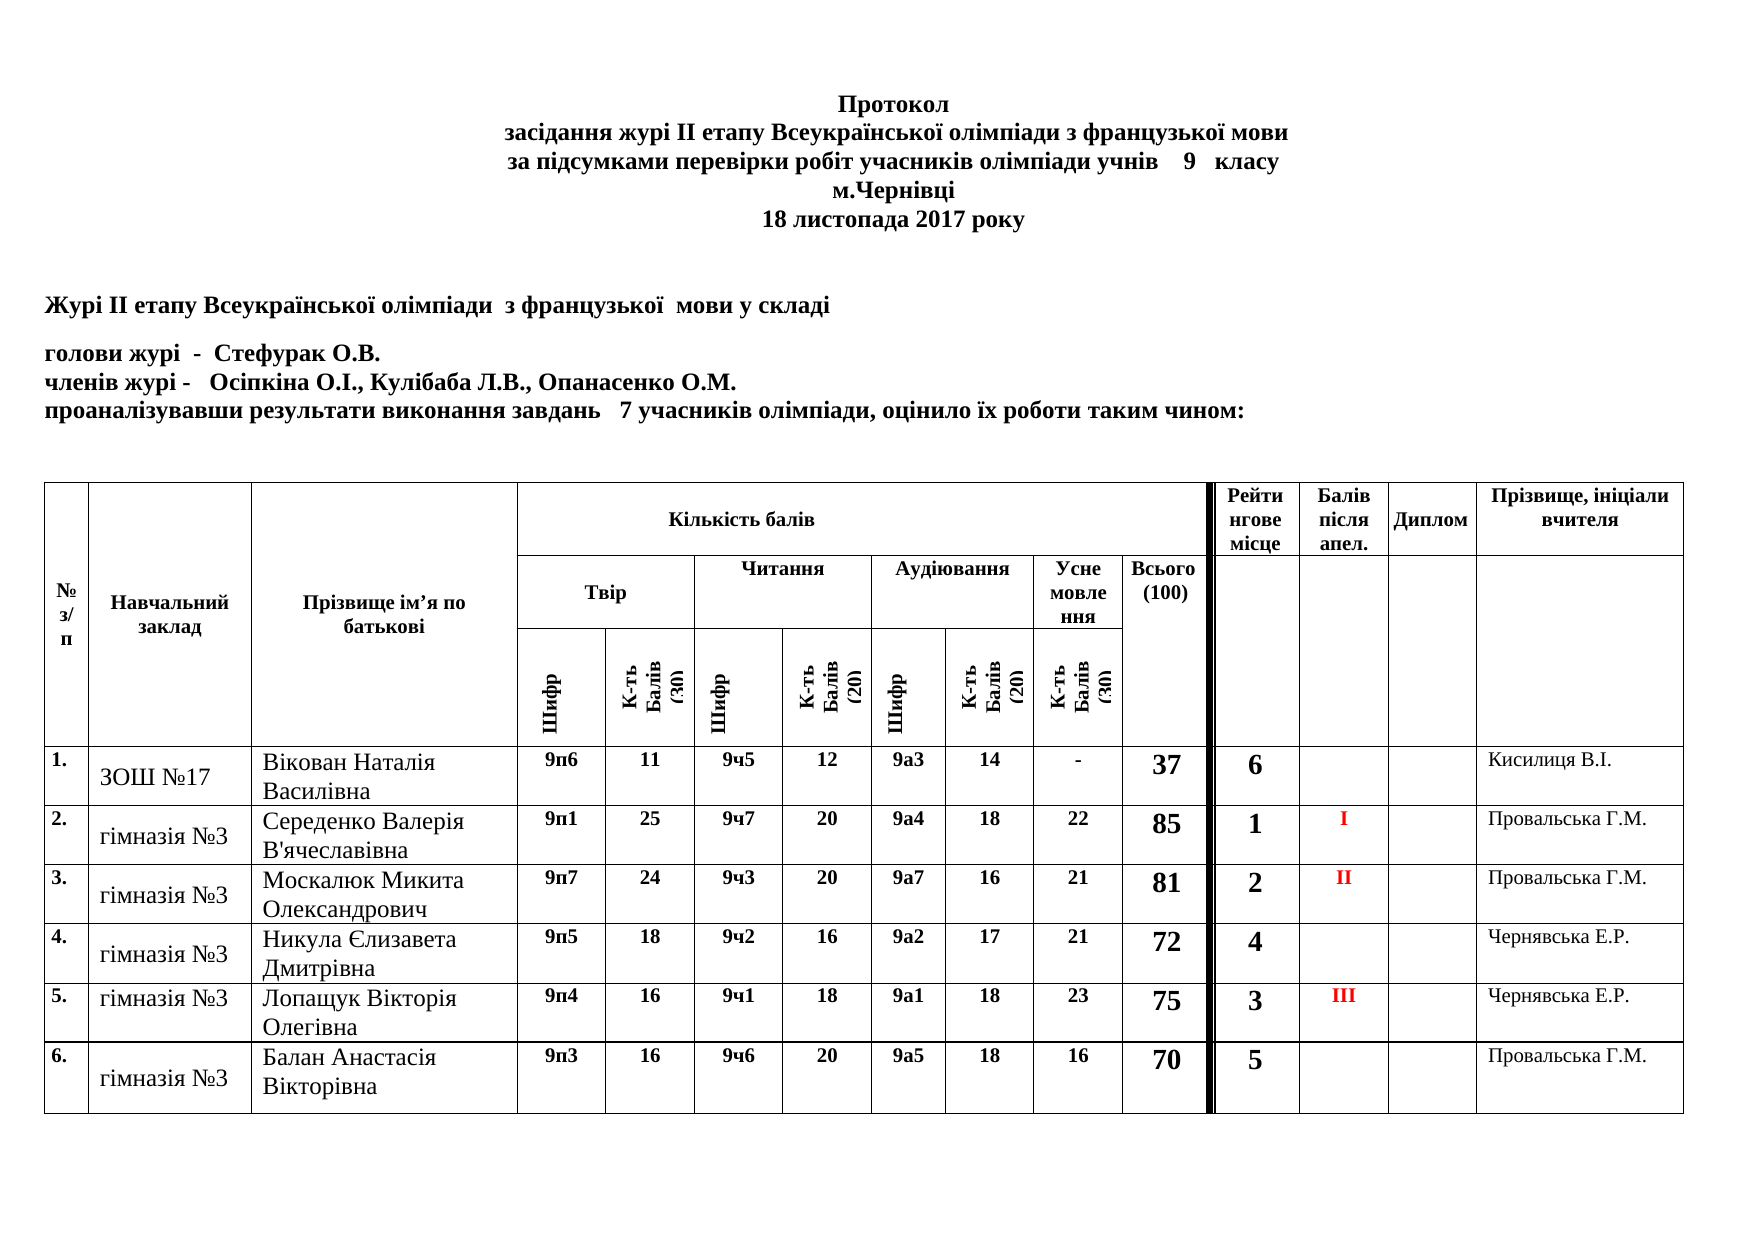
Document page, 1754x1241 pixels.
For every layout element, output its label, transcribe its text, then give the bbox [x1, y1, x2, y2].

table_cell 9а3 [872, 747, 945, 805]
table_cell 70 [1123, 1043, 1206, 1112]
text засідання журі ІІ етапу Всеукраїнської олімпіади з французької мови [44, 117, 1742, 146]
table_cell [1389, 556, 1476, 746]
table_cell Шифр [518, 629, 605, 746]
table_cell Чернявська Е.Р. [1477, 924, 1683, 982]
table_header Диплом [1389, 483, 1476, 555]
table_cell 16 [606, 984, 694, 1041]
table_header № з/п [45, 483, 88, 746]
table_cell Провальська Г.М. [1477, 865, 1683, 923]
table_cell [1477, 556, 1683, 746]
table_header Балів після апел. [1300, 483, 1388, 555]
table_cell 20 [783, 1043, 871, 1112]
text Журі ІІ етапу Всеукраїнської олімпіади з французької мови у складі [44, 290, 1742, 319]
text проаналізувавши результати виконання завдань 7 учасників олімпіади, оцінило їх роботи таким чином: [44, 395, 1742, 424]
table_cell [1300, 924, 1388, 982]
table_cell 85 [1123, 806, 1206, 864]
table_cell [1389, 984, 1476, 1041]
table_cell [45, 924, 88, 982]
table_cell 22 [1034, 806, 1122, 864]
table_cell [45, 865, 88, 923]
table_cell [45, 1043, 88, 1112]
table_cell 9п6 [518, 747, 605, 805]
table_cell ЗОШ №17 [89, 747, 251, 805]
table_cell 9п3 [518, 1043, 605, 1112]
table_cell 37 [1123, 747, 1206, 805]
table_cell Всього (100) [1123, 556, 1206, 746]
table_cell 16 [1034, 1043, 1122, 1112]
table_cell 17 [946, 924, 1033, 982]
table_cell 14 [946, 747, 1033, 805]
table_cell 9ч2 [695, 924, 782, 982]
table_cell 9а4 [872, 806, 945, 864]
table_cell 9п4 [518, 984, 605, 1041]
table_cell Кисилиця В.І. [1477, 747, 1683, 805]
table_cell 72 [1123, 924, 1206, 982]
table_cell гімназія №3 [89, 924, 251, 982]
table_cell [45, 806, 88, 864]
table_cell 9ч3 [695, 865, 782, 923]
table_cell [45, 747, 88, 805]
table_cell 18 [606, 924, 694, 982]
table_cell [1389, 865, 1476, 923]
table_cell Лопащук Вікторія Олегівна [252, 984, 517, 1041]
table_cell К-ть Балів (30) [1034, 629, 1122, 746]
table_cell 16 [606, 1043, 694, 1112]
table_cell 20 [783, 806, 871, 864]
table_cell Шифр [695, 629, 782, 746]
table_cell 9п1 [518, 806, 605, 864]
table_cell 9п7 [518, 865, 605, 923]
table_cell 12 [783, 747, 871, 805]
table_cell II [1300, 865, 1388, 923]
table_cell III [1300, 984, 1388, 1041]
table_cell 18 [946, 1043, 1033, 1112]
table_header Кількість балів [518, 483, 1206, 555]
table_cell Шифр [872, 629, 945, 746]
table_cell 2 [1216, 865, 1299, 923]
table_cell [1389, 1043, 1476, 1112]
table_cell Читання [695, 556, 871, 628]
table_cell 16 [783, 924, 871, 982]
table_cell 18 [783, 984, 871, 1041]
table_cell 25 [606, 806, 694, 864]
table_cell гімназія №3 [89, 1043, 251, 1112]
table_cell - [1034, 747, 1122, 805]
table_cell Усне мовлення [1034, 556, 1122, 628]
table_cell гімназія №3 [89, 806, 251, 864]
text членів журі - Осіпкіна О.І., Кулібаба Л.В., Опанасенко О.М. [44, 367, 1731, 395]
table_cell [1389, 924, 1476, 982]
table_cell 18 [946, 806, 1033, 864]
table_cell [1300, 1043, 1388, 1112]
table_cell [1389, 747, 1476, 805]
table_cell 16 [946, 865, 1033, 923]
table_cell 21 [1034, 865, 1122, 923]
table_cell 9ч6 [695, 1043, 782, 1112]
table_cell 9ч1 [695, 984, 782, 1041]
table_cell 18 [946, 984, 1033, 1041]
table_cell 75 [1123, 984, 1206, 1041]
table_cell 3 [1216, 984, 1299, 1041]
table_cell 23 [1034, 984, 1122, 1041]
table_cell [1300, 556, 1388, 746]
table_cell Москалюк Микита Олександрович [252, 865, 517, 923]
table_cell Чернявська Е.Р. [1477, 984, 1683, 1041]
table_cell 9ч5 [695, 747, 782, 805]
table_cell Аудіювання [872, 556, 1033, 628]
table_cell 4 [1216, 924, 1299, 982]
table_cell 20 [783, 865, 871, 923]
text за підсумками перевірки робіт учасників олімпіади учнів 9 класу [44, 146, 1742, 175]
table_cell Балан Анастасія Вікторівна [252, 1043, 517, 1112]
table_cell Твір [518, 556, 694, 628]
table_cell 9а5 [872, 1043, 945, 1112]
text голови журі - Стефурак О.В. [44, 338, 1742, 367]
table_cell Середенко Валерія В'ячеславівна [252, 806, 517, 864]
table_cell [1216, 556, 1299, 746]
table_cell 24 [606, 865, 694, 923]
table_cell 1 [1216, 806, 1299, 864]
table_cell гімназія №3 [89, 984, 251, 1041]
table_cell 6 [1216, 747, 1299, 805]
table_cell Никула Єлизавета Дмитрівна [252, 924, 517, 982]
table_cell 9а2 [872, 924, 945, 982]
table_cell К-ть Балів (20) [946, 629, 1033, 746]
table_cell К-ть Балів (20) [783, 629, 871, 746]
table_cell Провальська Г.М. [1477, 806, 1683, 864]
table_cell [1389, 806, 1476, 864]
table_cell 9ч7 [695, 806, 782, 864]
table_header Рейтингове місце [1216, 483, 1299, 555]
table_cell Провальська Г.М. [1477, 1043, 1683, 1112]
text м.Чернівці [44, 175, 1742, 204]
table_cell I [1300, 806, 1388, 864]
table_cell [1300, 747, 1388, 805]
table_cell [45, 984, 88, 1041]
table_header Навчальний заклад [89, 483, 251, 746]
table_cell Вікован Наталія Василівна [252, 747, 517, 805]
table_header Прізвище, ініціали вчителя [1477, 483, 1683, 555]
text 18 листопада 2017 року [44, 204, 1742, 232]
table_cell 9п5 [518, 924, 605, 982]
text Протокол [44, 89, 1742, 117]
table_cell 11 [606, 747, 694, 805]
table_cell гімназія №3 [89, 865, 251, 923]
table_cell 9а1 [872, 984, 945, 1041]
table_cell 21 [1034, 924, 1122, 982]
table_cell 5 [1216, 1043, 1299, 1112]
table_header Прізвище ім’я по батькові [252, 483, 517, 746]
table_cell К-ть Балів (30) [606, 629, 694, 746]
table_cell 81 [1123, 865, 1206, 923]
table_cell 9а7 [872, 865, 945, 923]
